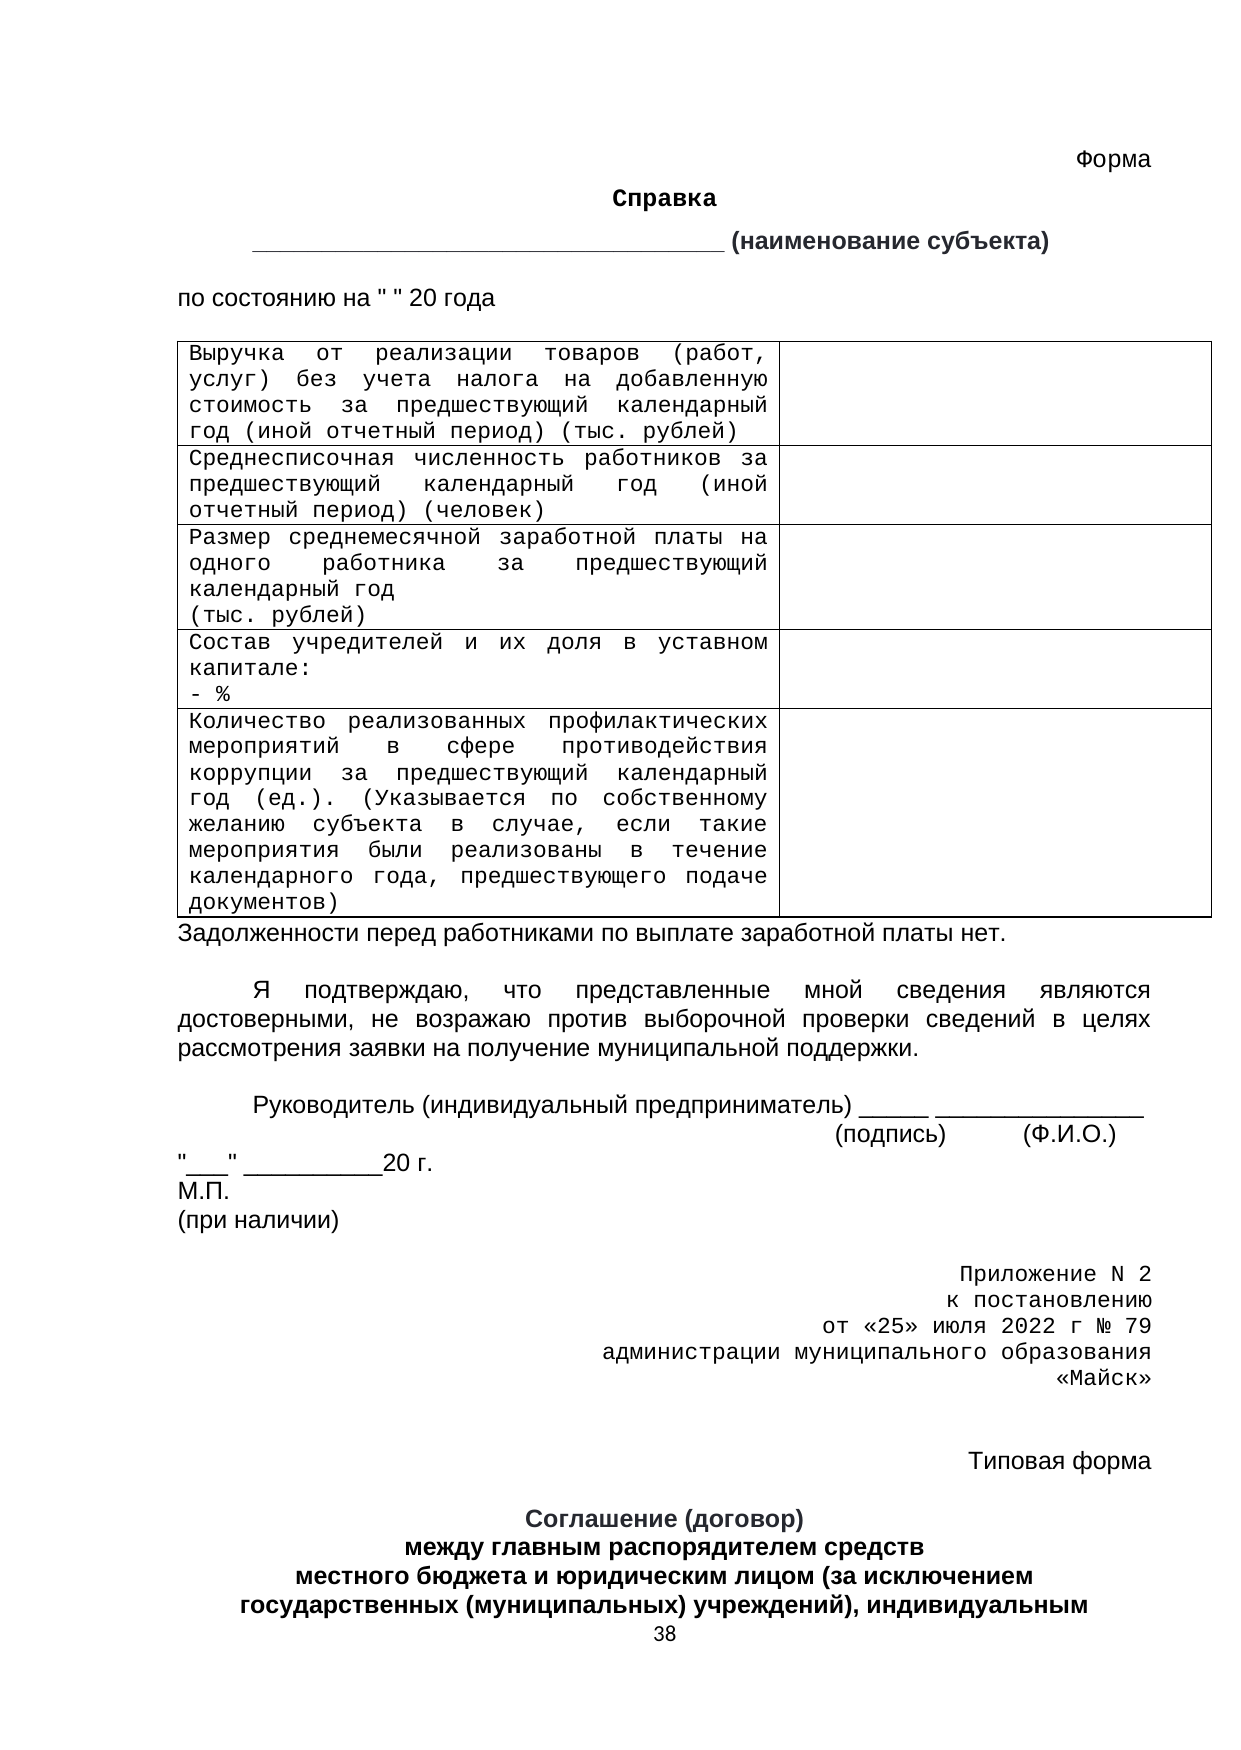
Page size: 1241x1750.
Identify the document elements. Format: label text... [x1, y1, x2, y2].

table_cell Количество реализованных профилактических мероприятий в сфере противодействия коррупции за предшествующий календарный год (ед.). (Указывается по собственному желанию субъекта в случае, если такие мероприятия были реализованы в течение календарного года, предшествующего подаче документов) [178, 709, 779, 916]
text от «25» июля 2022 г № 79 [177, 1314, 1152, 1340]
text Форма [206, 146, 1152, 175]
text «Майск» [177, 1366, 1152, 1392]
text М.П. [177, 1176, 1152, 1205]
text Задолженности перед работниками по выплате заработной платы нет. [177, 918, 1152, 946]
table_cell Размер среднемесячной заработной платы на одного работника за предшествующий календарный год (тыс. рублей) [178, 525, 779, 629]
text Я подтверждаю, что представленные мной сведения являются достоверными, не возражаю против выборочной проверки сведений в целях рассмотрения заявки на получение муниципальной поддержки. [177, 975, 1152, 1061]
text __________________________________ (наименование субъекта) [177, 226, 1152, 254]
table_cell Состав учредителей и их доля в уставном капитале: - % [178, 630, 779, 708]
text администрации муниципального образования [177, 1340, 1152, 1366]
text к постановлению [852, 1288, 1152, 1314]
text Типовая форма [177, 1446, 1152, 1475]
text Справка [177, 186, 1152, 214]
text "___" __________20 г. [177, 1147, 1152, 1176]
table_cell [780, 525, 1211, 629]
text по состоянию на " " 20 года [177, 283, 1152, 312]
text (при наличии) [177, 1205, 1152, 1234]
table_cell Среднесписочная численность работников за предшествующий календарный год (иной отчетный период) (человек) [178, 446, 779, 524]
text (подпись) (Ф.И.О.) [177, 1119, 1152, 1147]
table_cell [780, 709, 1211, 916]
text Приложение N 2 [852, 1262, 1152, 1288]
table_cell [780, 630, 1211, 708]
table_header [780, 342, 1211, 445]
text между главным распорядителем средств [177, 1532, 1152, 1561]
text местного бюджета и юридическим лицом (за исключением [177, 1561, 1152, 1590]
table_cell [780, 446, 1211, 524]
text Руководитель (индивидуальный предприниматель) _____ _______________ [177, 1090, 1152, 1119]
text Соглашение (договор) [177, 1504, 1152, 1532]
text государственных (муниципальных) учреждений), индивидуальным [177, 1590, 1152, 1619]
table_header Выручка от реализации товаров (работ, услуг) без учета налога на добавленную стоимость за предшествующий календарный год (иной отчетный период) (тыс. рублей) [178, 342, 779, 445]
